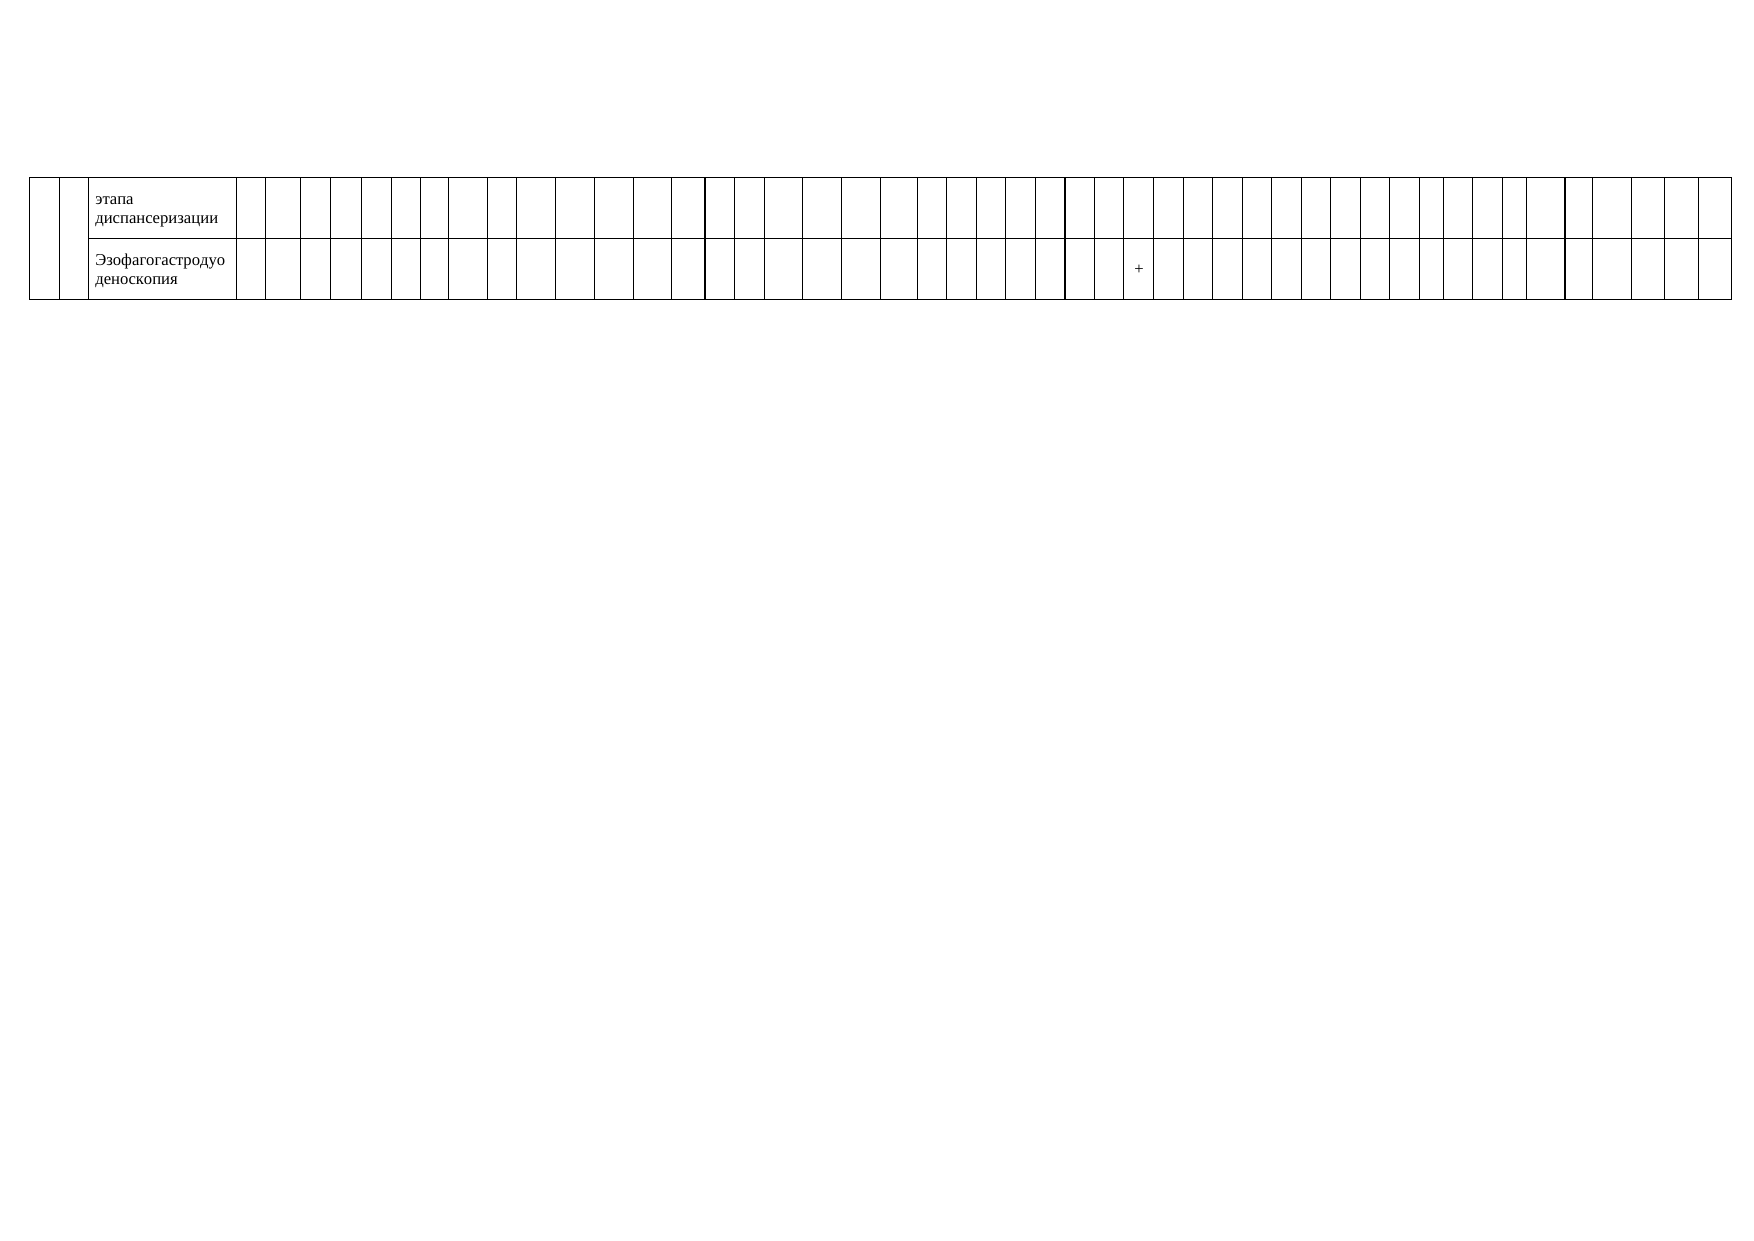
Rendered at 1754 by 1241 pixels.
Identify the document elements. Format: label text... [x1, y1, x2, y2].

table_cell [1036, 178, 1064, 238]
table_cell [1699, 178, 1731, 238]
table_cell [517, 239, 555, 298]
table_cell [1361, 239, 1389, 298]
table_cell [1503, 239, 1526, 298]
table_cell [421, 178, 448, 238]
table_cell [1503, 178, 1526, 238]
table_cell [842, 239, 880, 298]
table_cell [1184, 178, 1212, 238]
table_cell [672, 239, 704, 298]
table_cell Эзофагогастродуоденоскопия [89, 239, 236, 298]
table_cell [1066, 178, 1094, 238]
table_cell [488, 239, 516, 298]
table_cell [1665, 239, 1698, 298]
table_cell [1036, 239, 1064, 298]
table_cell [1699, 239, 1731, 298]
table_cell [331, 239, 361, 298]
table_cell [1420, 178, 1443, 238]
table_cell [1331, 239, 1360, 298]
table_cell [918, 239, 946, 298]
table_cell [842, 178, 880, 238]
table_cell [1593, 178, 1631, 238]
table_cell [706, 239, 734, 298]
table_cell [237, 178, 265, 238]
table_cell [556, 178, 594, 238]
table_cell [595, 178, 633, 238]
table_cell [881, 178, 917, 238]
table_cell [803, 239, 841, 298]
table_cell [595, 239, 633, 298]
table_cell [1154, 239, 1183, 298]
table_cell [1066, 239, 1094, 298]
table_cell [1006, 239, 1035, 298]
table_cell [1272, 239, 1301, 298]
table_cell [1390, 239, 1419, 298]
table_cell [1527, 178, 1564, 238]
table_cell [362, 239, 391, 298]
table_cell [331, 178, 361, 238]
table_cell [977, 239, 1005, 298]
table_cell [392, 178, 420, 238]
table_cell [1473, 178, 1502, 238]
table_cell [1566, 178, 1592, 238]
table_cell [421, 239, 448, 298]
table_cell [1154, 178, 1183, 238]
table_cell [881, 239, 917, 298]
table_cell [1566, 239, 1592, 298]
table_cell [449, 178, 487, 238]
table_cell [1331, 178, 1360, 238]
table_cell [735, 239, 764, 298]
table_cell [517, 178, 555, 238]
table_cell [449, 239, 487, 298]
table_cell [1302, 178, 1330, 238]
table_cell [1243, 239, 1271, 298]
table_cell [1184, 239, 1212, 298]
table_cell [488, 178, 516, 238]
table_cell [634, 239, 671, 298]
table_cell [556, 239, 594, 298]
table_cell [735, 178, 764, 238]
table_cell [1124, 178, 1153, 238]
table_cell [1243, 178, 1271, 238]
table_cell [1665, 178, 1698, 238]
table_cell [1361, 178, 1389, 238]
table_cell [918, 178, 946, 238]
table_cell [672, 178, 704, 238]
table_cell [947, 239, 976, 298]
table_cell [803, 178, 841, 238]
table_cell [301, 178, 330, 238]
table_cell [1444, 239, 1472, 298]
table_cell [765, 178, 802, 238]
table_cell [1302, 239, 1330, 298]
table_cell + [1124, 239, 1153, 298]
table_cell [1095, 239, 1123, 298]
table_cell [1473, 239, 1502, 298]
table_cell [301, 239, 330, 298]
table_cell [1006, 178, 1035, 238]
table_cell [634, 178, 671, 238]
table_cell [1444, 178, 1472, 238]
table_cell [362, 178, 391, 238]
table_cell [1390, 178, 1419, 238]
table_cell [765, 239, 802, 298]
table_cell [947, 178, 976, 238]
table_cell [1527, 239, 1564, 298]
table_cell [237, 239, 265, 298]
table_cell [1213, 239, 1242, 298]
table_cell [1632, 239, 1664, 298]
table_cell [706, 178, 734, 238]
table_cell [1632, 178, 1664, 238]
table_cell [392, 239, 420, 298]
table_cell [1213, 178, 1242, 238]
table_cell [977, 178, 1005, 238]
table_cell [266, 239, 300, 298]
table_cell [266, 178, 300, 238]
table_cell [1095, 178, 1123, 238]
table_cell [1272, 178, 1301, 238]
table_cell [1420, 239, 1443, 298]
table_cell [1593, 239, 1631, 298]
